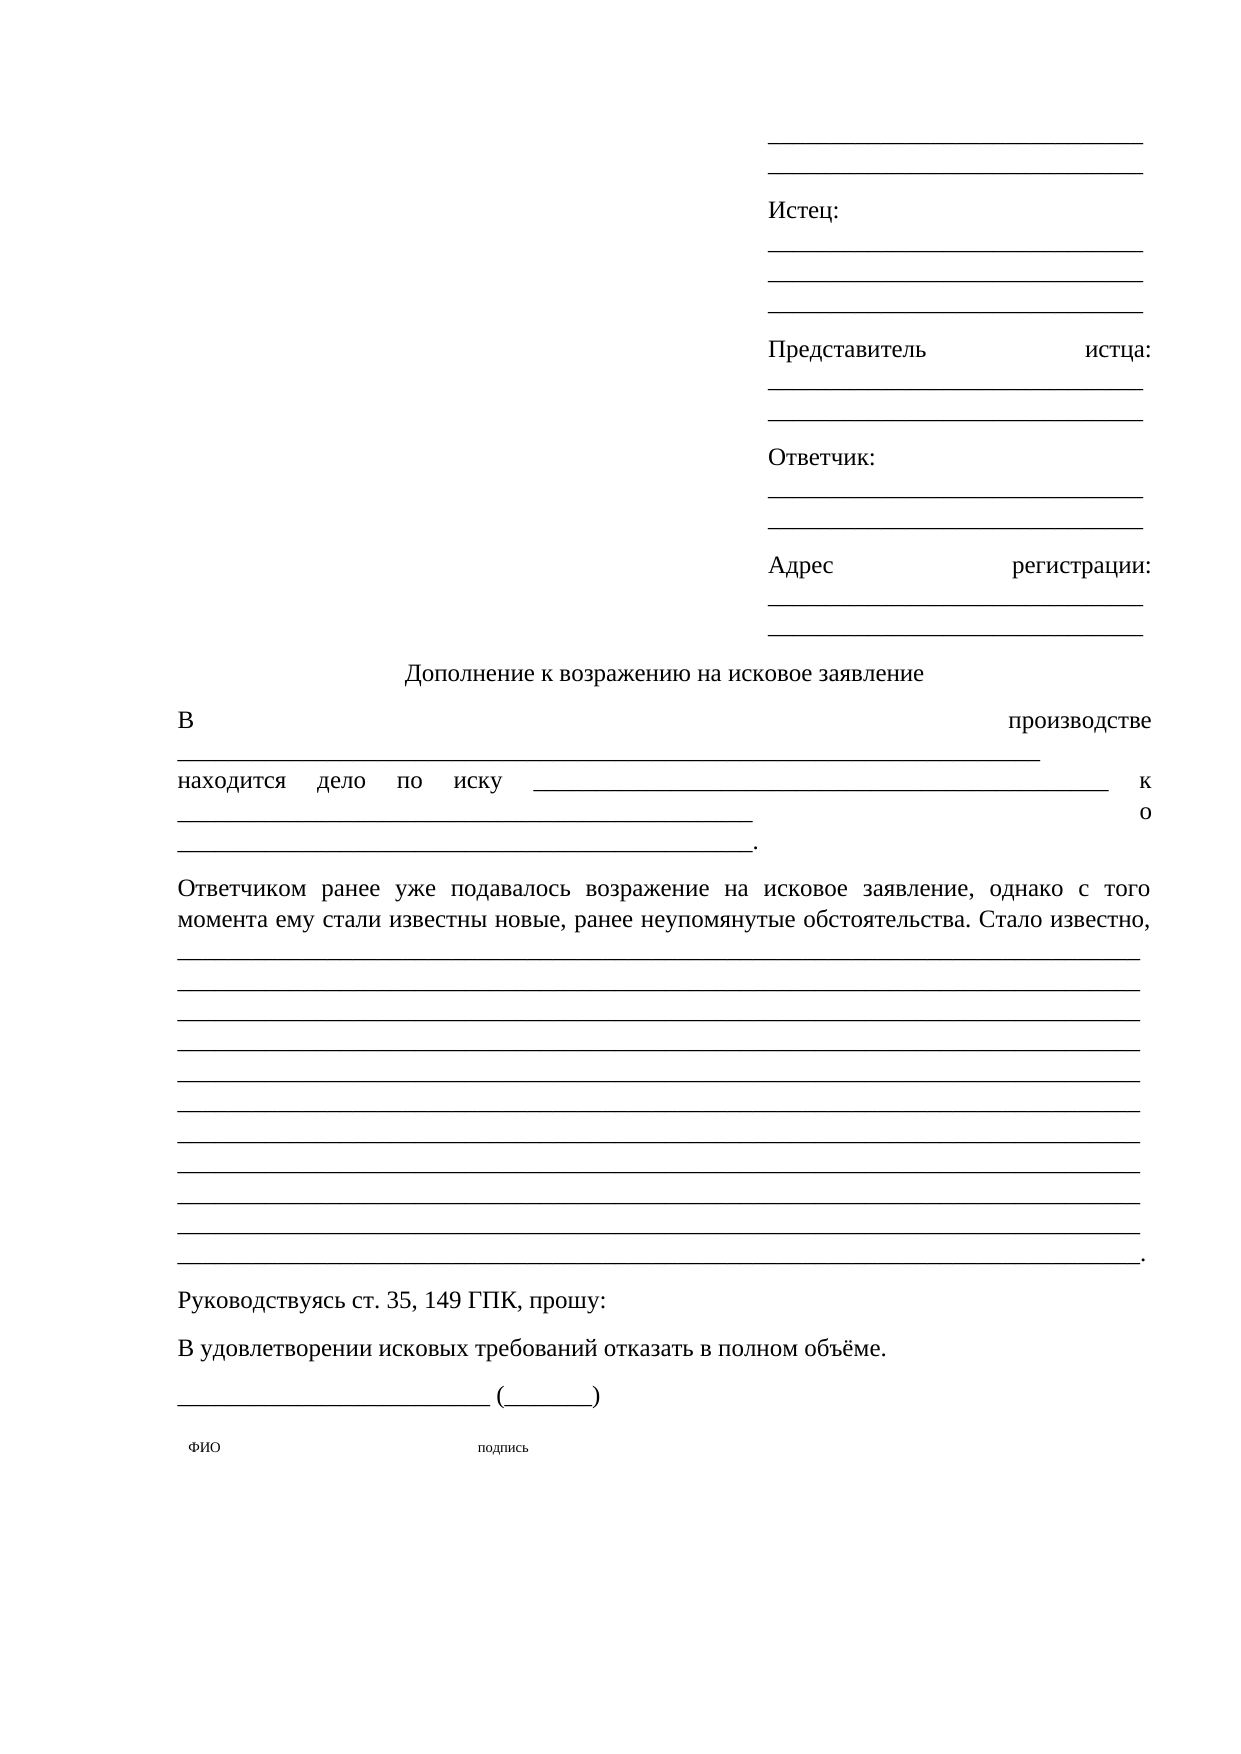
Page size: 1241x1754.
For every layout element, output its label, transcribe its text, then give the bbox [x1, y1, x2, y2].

text В производстве _____________________________________________________________________ находится дело по иску ______________________________________________ к ______________________________________________ о ______________________________________________. [177, 705, 1152, 855]
text _________________________ (_______) [177, 1380, 1152, 1408]
text Дополнение к возражению на исковое заявление [177, 658, 1152, 686]
text ФИО подпись [177, 1427, 1152, 1456]
text Представитель истца: ____________________________________________________________ [768, 334, 1152, 423]
text Руководствуясь ст. 35, 149 ГПК, прошу: [177, 1286, 1152, 1314]
text В удовлетворении исковых требований отказать в полном объёме. [177, 1333, 1152, 1361]
text Ответчиком ранее уже подавалось возражение на исковое заявление, однако с того момента ему стали известны новые, ранее неупомянутые обстоятельства. Стало известно, _______________________________________________________________________________________________________________________________________________________________________________________________________________________________________________________________________________________________________________________________________________________________________________________________________________________________________________________________________________________________________________________________________________________________________________________________________________________________________________________________________________________________________________________________________________________________________________________________________________________________________________________________________________. [177, 873, 1152, 1267]
text ____________________________________________________________ [768, 118, 1152, 177]
text Истец: __________________________________________________________________________________________ [768, 196, 1152, 316]
text Ответчик: ____________________________________________________________ [768, 442, 1152, 531]
text Адрес регистрации: ____________________________________________________________ [768, 550, 1152, 639]
